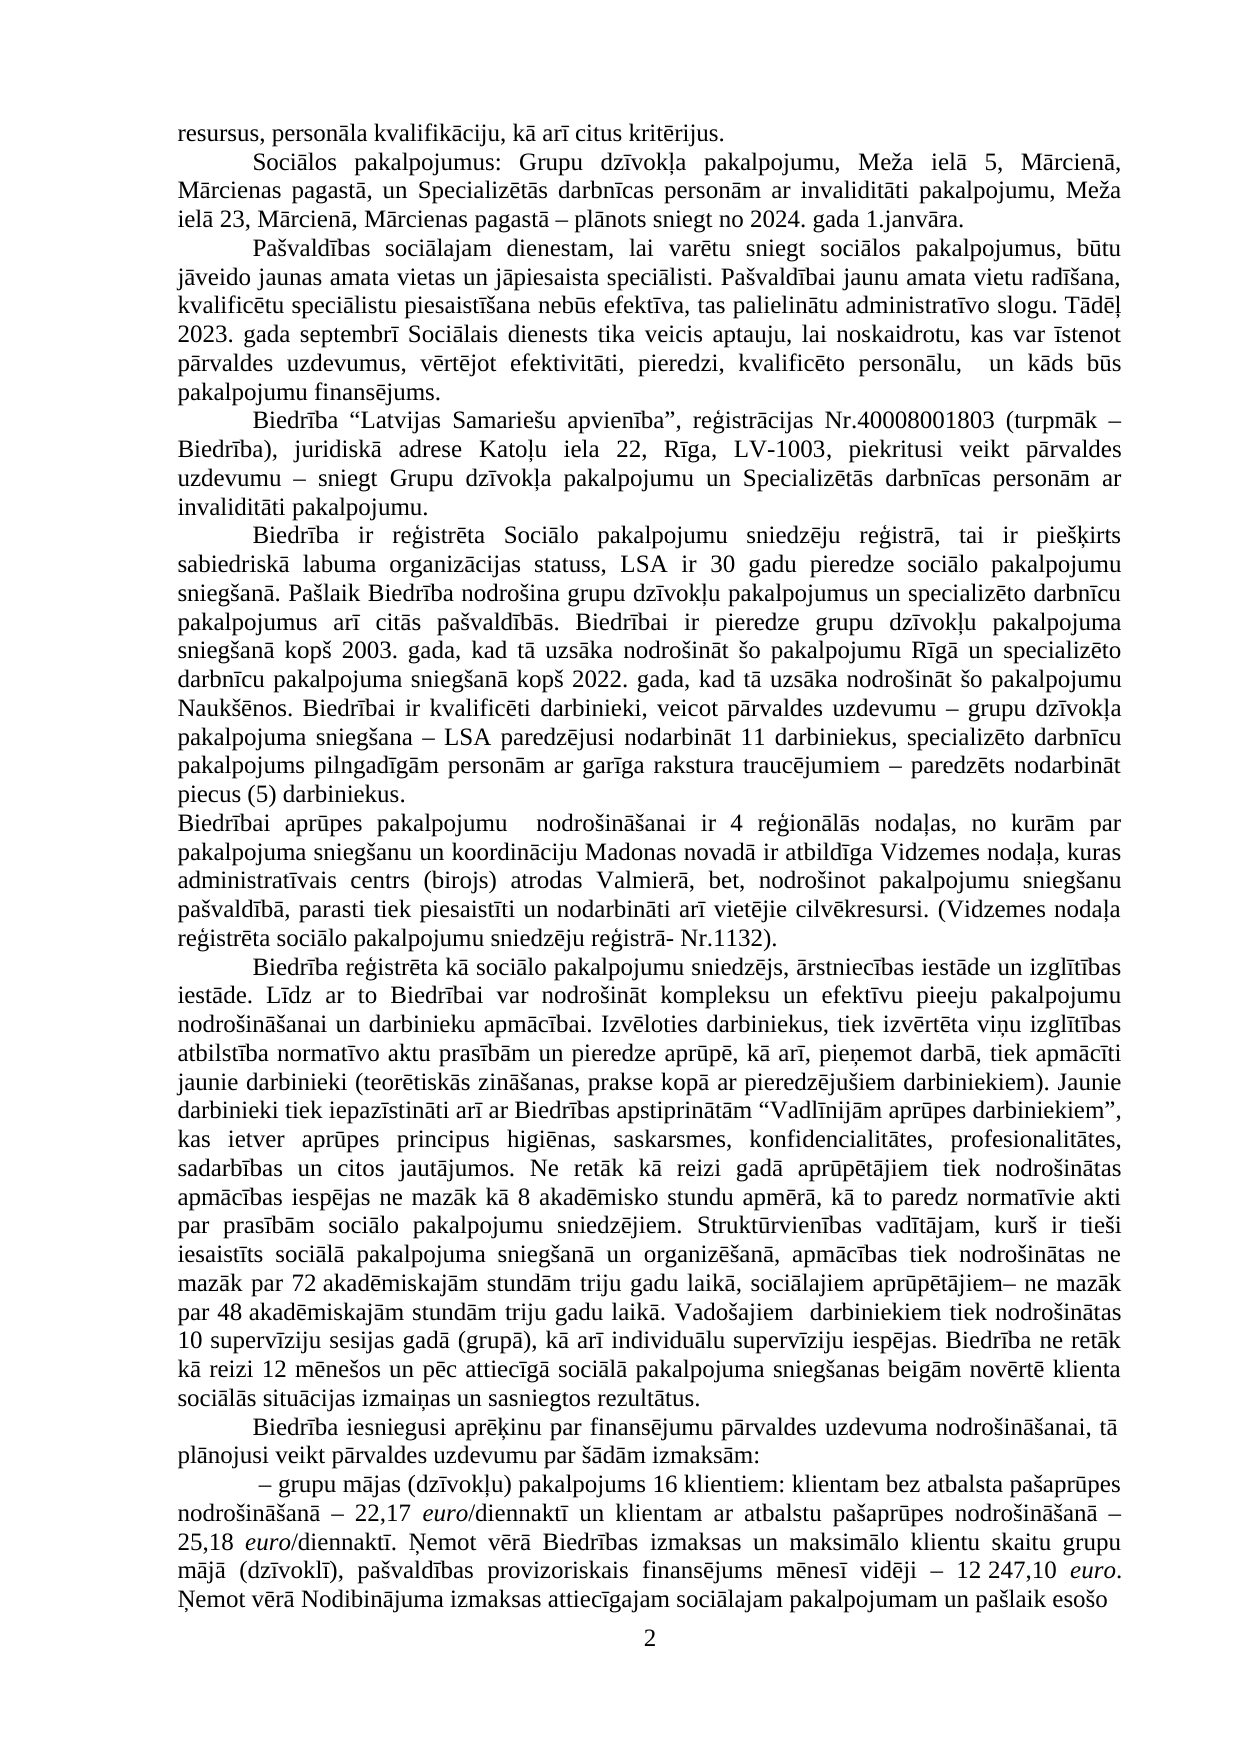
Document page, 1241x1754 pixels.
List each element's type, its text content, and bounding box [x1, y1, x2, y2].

text Biedrība ir reģistrēta Sociālo pakalpojumu sniedzēju reģistrā, tai ir piešķirts sabiedriskā labuma organizācijas statuss, LSA ir 30 gadu pieredze sociālo pakalpojumu sniegšanā. Pašlaik Biedrība nodrošina grupu dzīvokļu pakalpojumus un specializēto darbnīcu pakalpojumus arī citās pašvaldībās. Biedrībai ir pieredze grupu dzīvokļu pakalpojuma sniegšanā kopš 2003. gada, kad tā uzsāka nodrošināt šo pakalpojumu Rīgā un specializēto darbnīcu pakalpojuma sniegšanā kopš 2022. gada, kad tā uzsāka nodrošināt šo pakalpojumu Naukšēnos. Biedrībai ir kvalificēti darbinieki, veicot pārvaldes uzdevumu – grupu dzīvokļa pakalpojuma sniegšana – LSA paredzējusi nodarbināt 11 darbiniekus, specializēto darbnīcu pakalpojums pilngadīgām personām ar garīga rakstura traucējumiem – paredzēts nodarbināt piecus (5) darbiniekus. [177, 521, 1122, 808]
text Biedrībai aprūpes pakalpojumu nodrošināšanai ir 4 reģionālās nodaļas, no kurām par pakalpojuma sniegšanu un koordināciju Madonas novadā ir atbildīga Vidzemes nodaļa, kuras administratīvais centrs (birojs) atrodas Valmierā, bet, nodrošinot pakalpojumu sniegšanu pašvaldībā, parasti tiek piesaistīti un nodarbināti arī vietējie cilvēkresursi. (Vidzemes nodaļa reģistrēta sociālo pakalpojumu sniedzēju reģistrā- Nr.1132). [177, 808, 1122, 952]
text Biedrība iesniegusi aprēķinu par finansējumu pārvaldes uzdevuma nodrošināšanai, tā plānojusi veikt pārvaldes uzdevumu par šādām izmaksām: [177, 1412, 1118, 1469]
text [177, 118, 1122, 147]
text Pašvaldības sociālajam dienestam, lai varētu sniegt sociālos pakalpojumus, būtu jāveido jaunas amata vietas un jāpiesaista speciālisti. Pašvaldībai jaunu amata vietu radīšana, kvalificētu speciālistu piesaistīšana nebūs efektīva, tas palielinātu administratīvo slogu. Tādēļ 2023. gada septembrī Sociālais dienests tika veicis aptauju, lai noskaidrotu, kas var īstenot pārvaldes uzdevumus, vērtējot efektivitāti, pieredzi, kvalificēto personālu, un kāds būs pakalpojumu finansējums. [177, 233, 1122, 406]
text Biedrība “Latvijas Samariešu apvienība”, reģistrācijas Nr.40008001803 (turpmāk – Biedrība), juridiskā adrese Katoļu iela 22, Rīga, LV-1003, piekritusi veikt pārvaldes uzdevumu – sniegt Grupu dzīvokļa pakalpojumu un Specializētās darbnīcas personām ar invaliditāti pakalpojumu. [177, 406, 1122, 521]
text Sociālos pakalpojumus: Grupu dzīvokļa pakalpojumu, Meža ielā 5, Mārcienā, Mārcienas pagastā, un Specializētās darbnīcas personām ar invaliditāti pakalpojumu, Meža ielā 23, Mārcienā, Mārcienas pagastā – plānots sniegt no 2024. gada 1.janvāra. [177, 147, 1122, 233]
text – grupu mājas (dzīvokļu) pakalpojums 16 klientiem: klientam bez atbalsta pašaprūpes nodrošināšanā – 22,17 euro/diennaktī un klientam ar atbalstu pašaprūpes nodrošināšanā – 25,18 euro/diennaktī. Ņemot vērā Biedrības izmaksas un maksimālo klientu skaitu grupu mājā (dzīvoklī), pašvaldības provizoriskais finansējums mēnesī vidēji – 12 247,10 euro. Ņemot vērā Nodibinājuma izmaksas attiecīgajam sociālajam pakalpojumam un pašlaik esošo [177, 1469, 1122, 1613]
text Biedrība reģistrēta kā sociālo pakalpojumu sniedzējs, ārstniecības iestāde un izglītības iestāde. Līdz ar to Biedrībai var nodrošināt kompleksu un efektīvu pieeju pakalpojumu nodrošināšanai un darbinieku apmācībai. Izvēloties darbiniekus, tiek izvērtēta viņu izglītības atbilstība normatīvo aktu prasībām un pieredze aprūpē, kā arī, pieņemot darbā, tiek apmācīti jaunie darbinieki (teorētiskās zināšanas, prakse kopā ar pieredzējušiem darbiniekiem). Jaunie darbinieki tiek iepazīstināti arī ar Biedrības apstiprinātām “Vadlīnijām aprūpes darbiniekiem”, kas ietver aprūpes principus higiēnas, saskarsmes, konfidencialitātes, profesionalitātes, sadarbības un citos jautājumos. Ne retāk kā reizi gadā aprūpētājiem tiek nodrošinātas apmācības iespējas ne mazāk kā 8 akadēmisko stundu apmērā, kā to paredz normatīvie akti par prasībām sociālo pakalpojumu sniedzējiem. Struktūrvienības vadītājam, kurš ir tieši iesaistīts sociālā pakalpojuma sniegšanā un organizēšanā, apmācības tiek nodrošinātas ne mazāk par 72 akadēmiskajām stundām triju gadu laikā, sociālajiem aprūpētājiem– ne mazāk par 48 akadēmiskajām stundām triju gadu laikā. Vadošajiem darbiniekiem tiek nodrošinātas 10 supervīziju sesijas gadā (grupā), kā arī individuālu supervīziju iespējas. Biedrība ne retāk kā reizi 12 mēnešos un pēc attiecīgā sociālā pakalpojuma sniegšanas beigām novērtē klienta sociālās situācijas izmaiņas un sasniegtos rezultātus. [177, 952, 1122, 1412]
